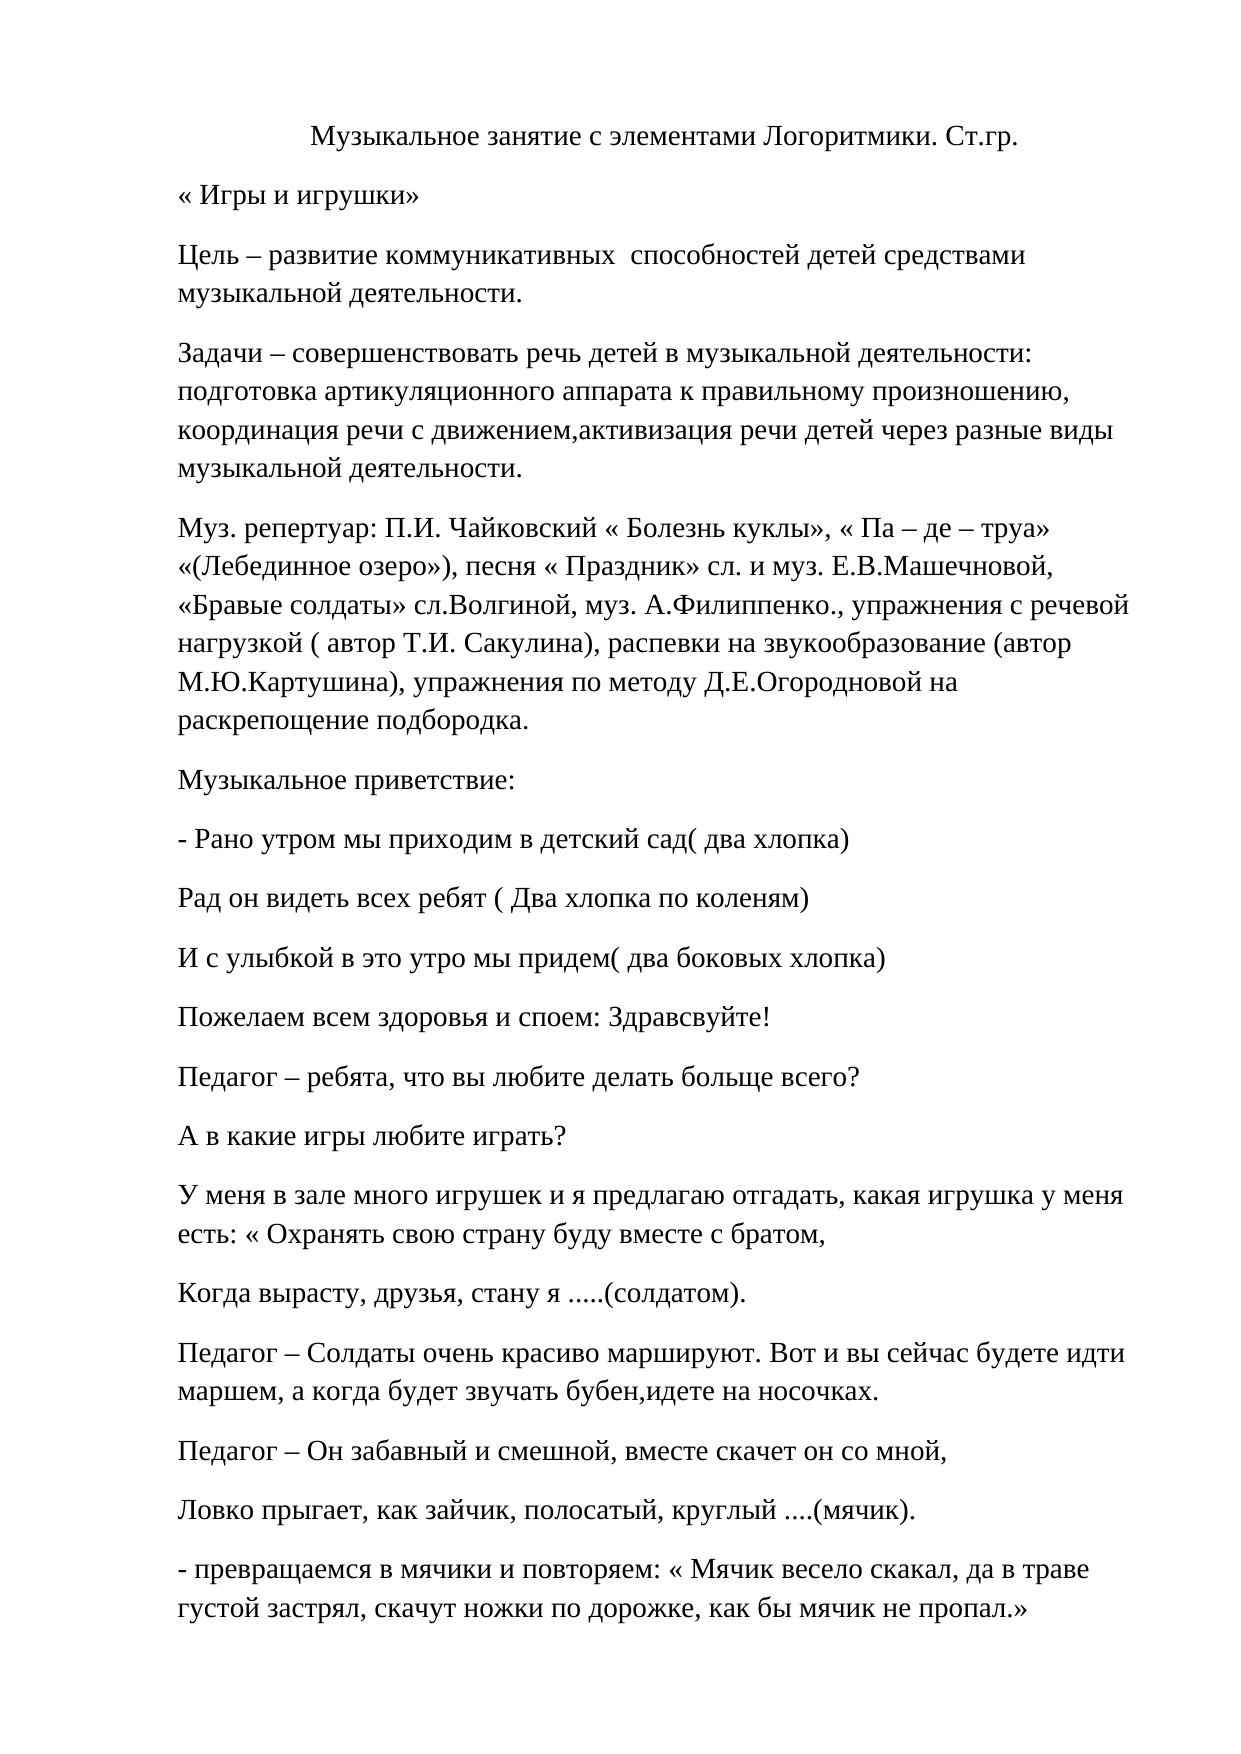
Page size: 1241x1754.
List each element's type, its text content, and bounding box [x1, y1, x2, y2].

text Цель – развитие коммуникативных способностей детей средствами музыкальной деятельности. [177, 237, 1152, 309]
text Педагог – ребята, что вы любите делать больще всего? [177, 1059, 1152, 1092]
text Рад он видеть всех ребят ( Два хлопка по коленям) [177, 881, 1152, 914]
text Задачи – совершенствовать речь детей в музыкальной деятельности: подготовка артикуляционного аппарата к правильному произношению, координация речи с движением,активизация речи детей через разные виды музыкальной деятельности. [177, 335, 1152, 484]
text - превращаемся в мячики и повторяем: « Мячик весело скакал, да в траве густой застрял, скачут ножки по дорожке, как бы мячик не пропал.» [177, 1551, 1152, 1623]
text Музыкальное приветствие: [177, 762, 1152, 795]
text Педагог – Солдаты очень красиво маршируют. Вот и вы сейчас будете идти маршем, а когда будет звучать бубен,идете на носочках. [177, 1335, 1152, 1407]
text И с улыбкой в это утро мы придем( два боковых хлопка) [177, 940, 1152, 973]
text У меня в зале много игрушек и я предлагаю отгадать, какая игрушка у меня есть: « Охранять свою страну буду вместе с братом, [177, 1177, 1152, 1249]
text Педагог – Он забавный и смешной, вместе скачет он со мной, [177, 1433, 1152, 1466]
text Когда вырасту, друзья, стану я .....(солдатом). [177, 1275, 1152, 1309]
text Музыкальное занятие с элементами Логоритмики. Ст.гр. [177, 118, 1152, 152]
text А в какие игры любите играть? [177, 1118, 1152, 1152]
text - Рано утром мы приходим в детский сад( два хлопка) [177, 821, 1152, 855]
text Пожелаем всем здоровья и споем: Здравсвуйте! [177, 999, 1152, 1033]
text Муз. репертуар: П.И. Чайковский « Болезнь куклы», « Па – де – труа» «(Лебединное озеро»), песня « Праздник» сл. и муз. Е.В.Машечновой, «Бравые солдаты» сл.Волгиной, муз. А.Филиппенко., упражнения с речевой нагрузкой ( автор Т.И. Сакулина), распевки на звукообразование (автор М.Ю.Картушина), упражнения по методу Д.Е.Огородновой на раскрепощение подбородка. [177, 510, 1152, 736]
text « Игры и игрушки» [177, 177, 1152, 211]
text Ловко прыгает, как зайчик, полосатый, круглый ....(мячик). [177, 1492, 1152, 1526]
